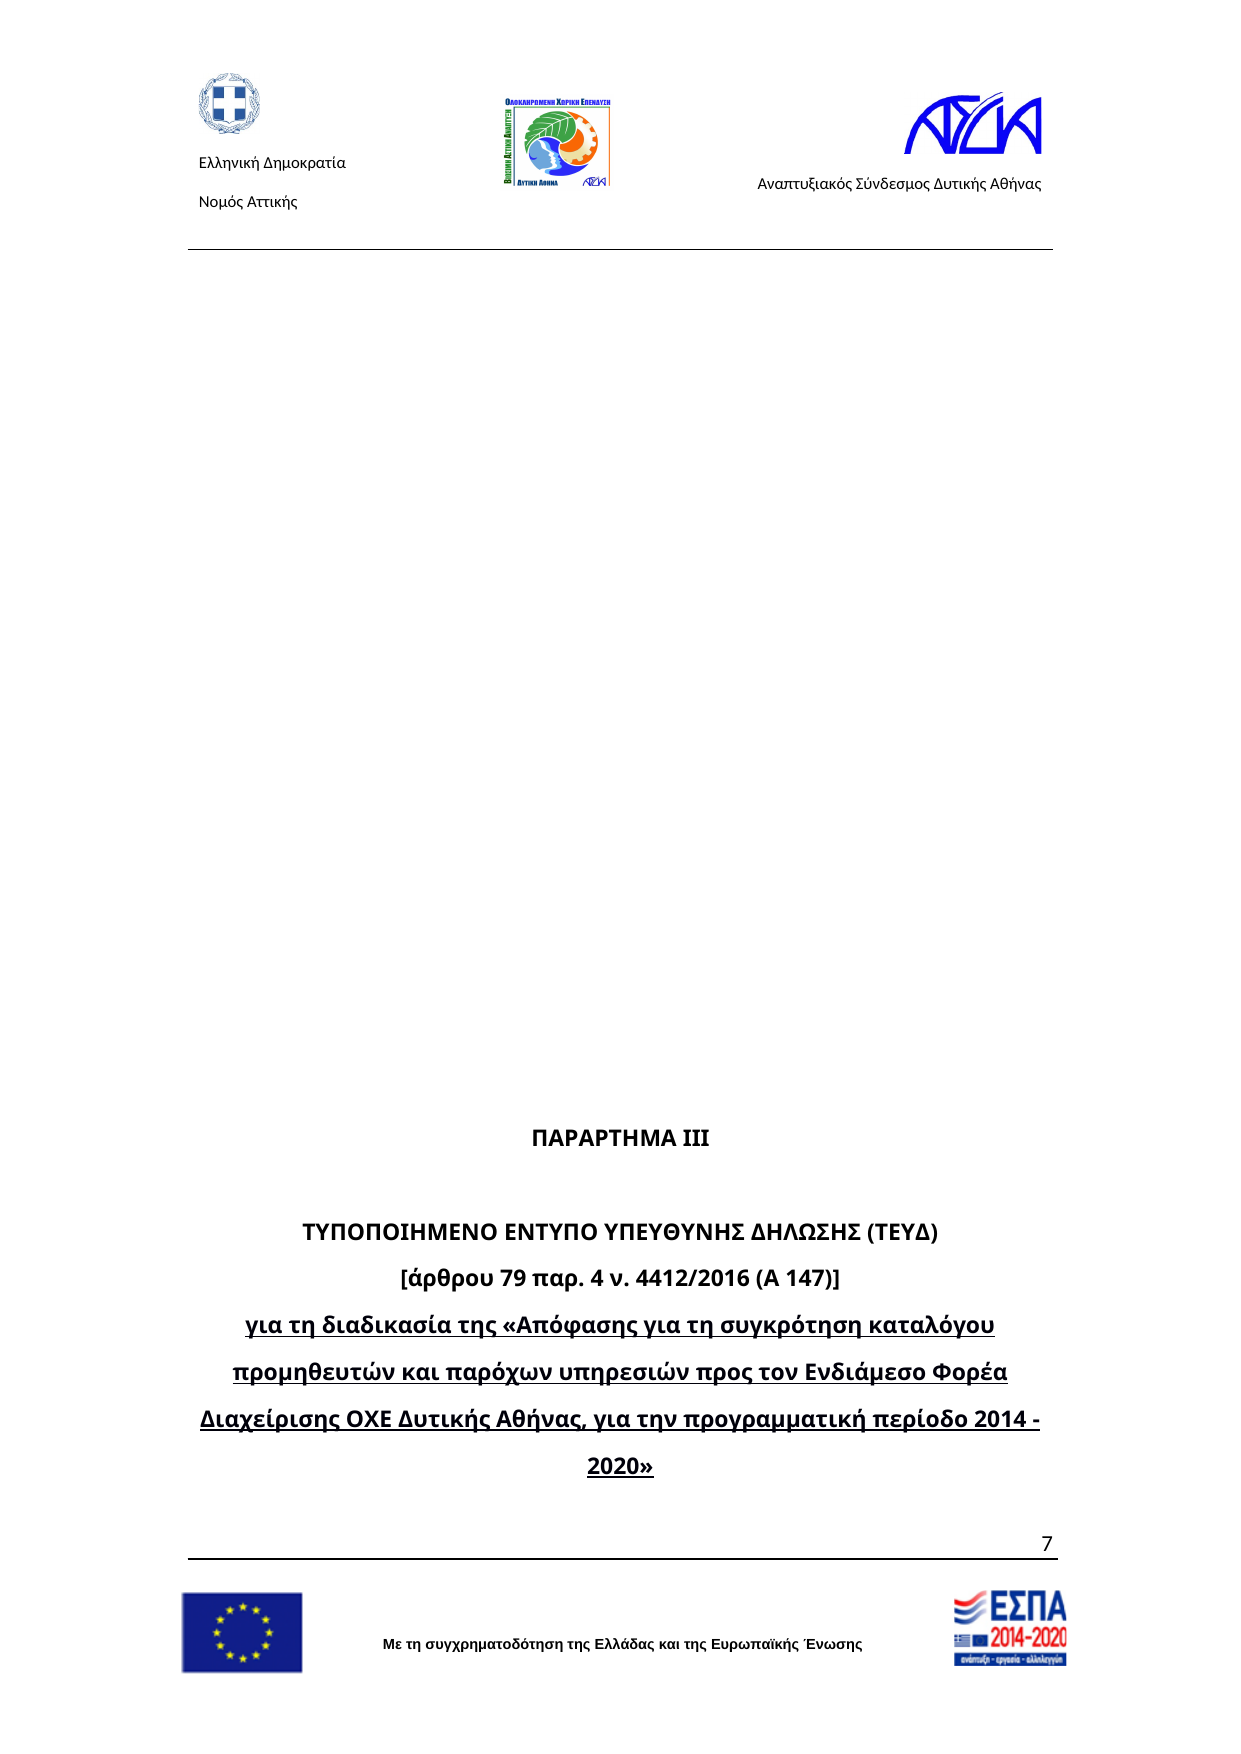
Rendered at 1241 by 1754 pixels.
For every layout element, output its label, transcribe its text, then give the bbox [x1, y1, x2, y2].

text [άρθρου 79 παρ. 4 ν. 4412/2016 (Α 147)] [187, 1262, 1053, 1294]
text ΤΥΠΟΠΟΙΗΜΕΝΟ ΕΝΤΥΠΟ ΥΠΕΥΘΥΝΗΣ ΔΗΛΩΣΗΣ (TEΥΔ) [187, 1216, 1053, 1247]
picture [500, 94, 615, 191]
picture [198, 73, 260, 134]
text ΠΑΡΑΡΤΗΜΑ III [187, 1122, 1053, 1153]
picture [904, 92, 1042, 154]
text για τη διαδικασία της «Απόφασης για τη συγκρότηση καταλόγου προμηθευτών και παρόχων υπηρεσιών προς τον Ενδιάμεσο Φορέα Διαχείρισης ΟΧΕ Δυτικής Αθήνας, για την προγραμματική περίοδο 2014 -2020» [187, 1309, 1053, 1481]
